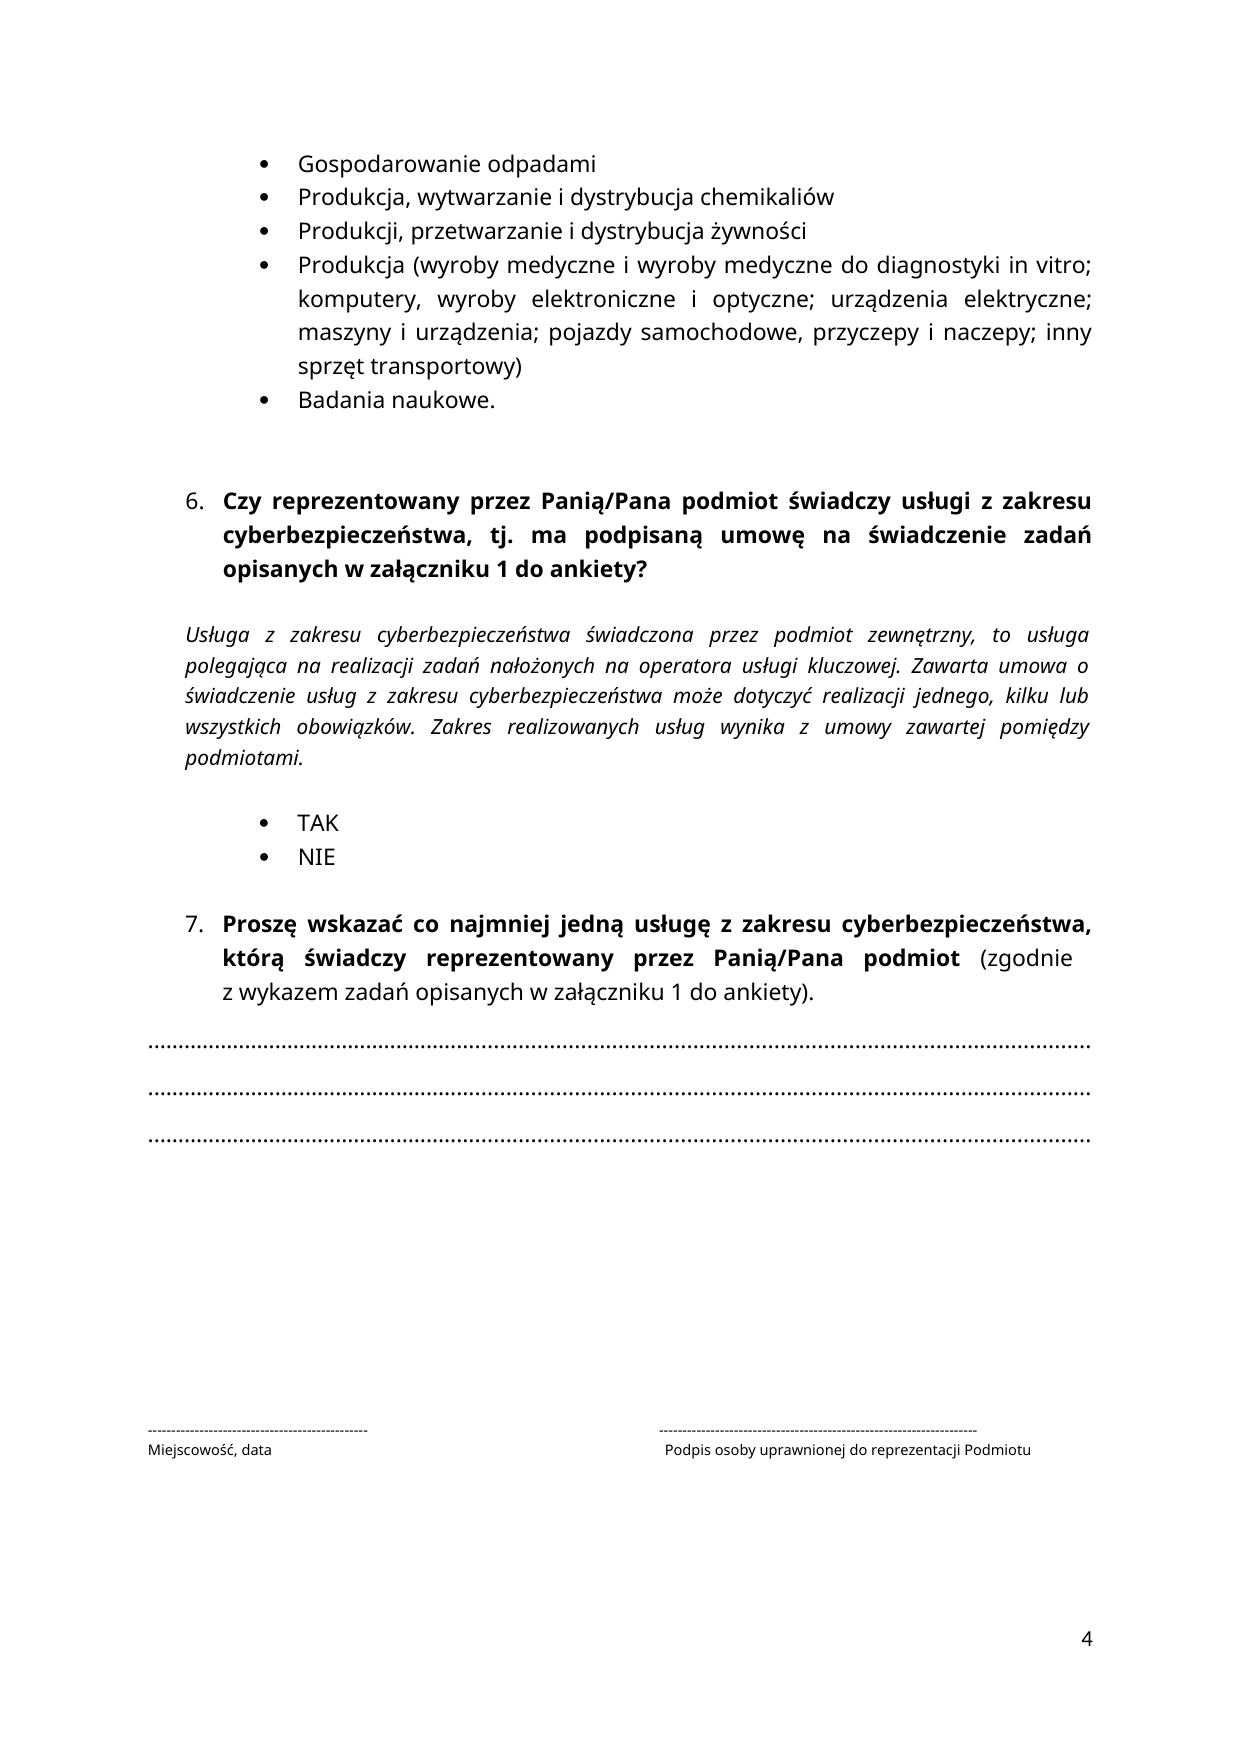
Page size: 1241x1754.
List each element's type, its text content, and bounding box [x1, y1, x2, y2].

list Produkcji, przetwarzanie i dystrybucja żywności [260, 215, 1093, 246]
text Miejscowość, data Podpis osoby uprawnionej do reprezentacji Podmiotu [148, 1440, 1093, 1459]
list NIE [260, 841, 1093, 872]
list Czy reprezentowany przez Panią/Pana podmiot świadczy usługi z zakresu cyberbezpieczeństwa, tj. ma podpisaną umowę na świadczenie zadań opisanych w załączniku 1 do ankiety? [185, 485, 1093, 584]
list Produkcja (wyroby medyczne i wyroby medyczne do diagnostyki in vitro; komputery, wyroby elektroniczne i optyczne; urządzenia elektryczne; maszyny i urządzenia; pojazdy samochodowe, przyczepy i naczepy; inny sprzęt transportowy) [260, 249, 1093, 381]
list Proszę wskazać co najmniej jedną usługę z zakresu cyberbezpieczeństwa, którą świadczy reprezentowany przez Panią/Pana podmiot (zgodnie z wykazem zadań opisanych w załączniku 1 do ankiety). [185, 908, 1093, 1007]
list Produkcja, wytwarzanie i dystrybucja chemikaliów [260, 181, 1093, 213]
list Badania naukowe. [260, 384, 1093, 415]
text ----------------------------------------------- -------------------------------------------------------------------- [148, 1420, 1093, 1440]
list TAK [260, 807, 1093, 838]
list Gospodarowanie odpadami [260, 148, 1093, 179]
list Usługa z zakresu cyberbezpieczeństwa świadczona przez podmiot zewnętrzny, to usługa polegająca na realizacji zadań nałożonych na operatora usługi kluczowej. Zawarta umowa o świadczenie usług z zakresu cyberbezpieczeństwa może dotyczyć realizacji jednego, kilku lub wszystkich obowiązków. Zakres realizowanych usług wynika z umowy zawartej pomiędzy podmiotami. [185, 620, 1093, 771]
